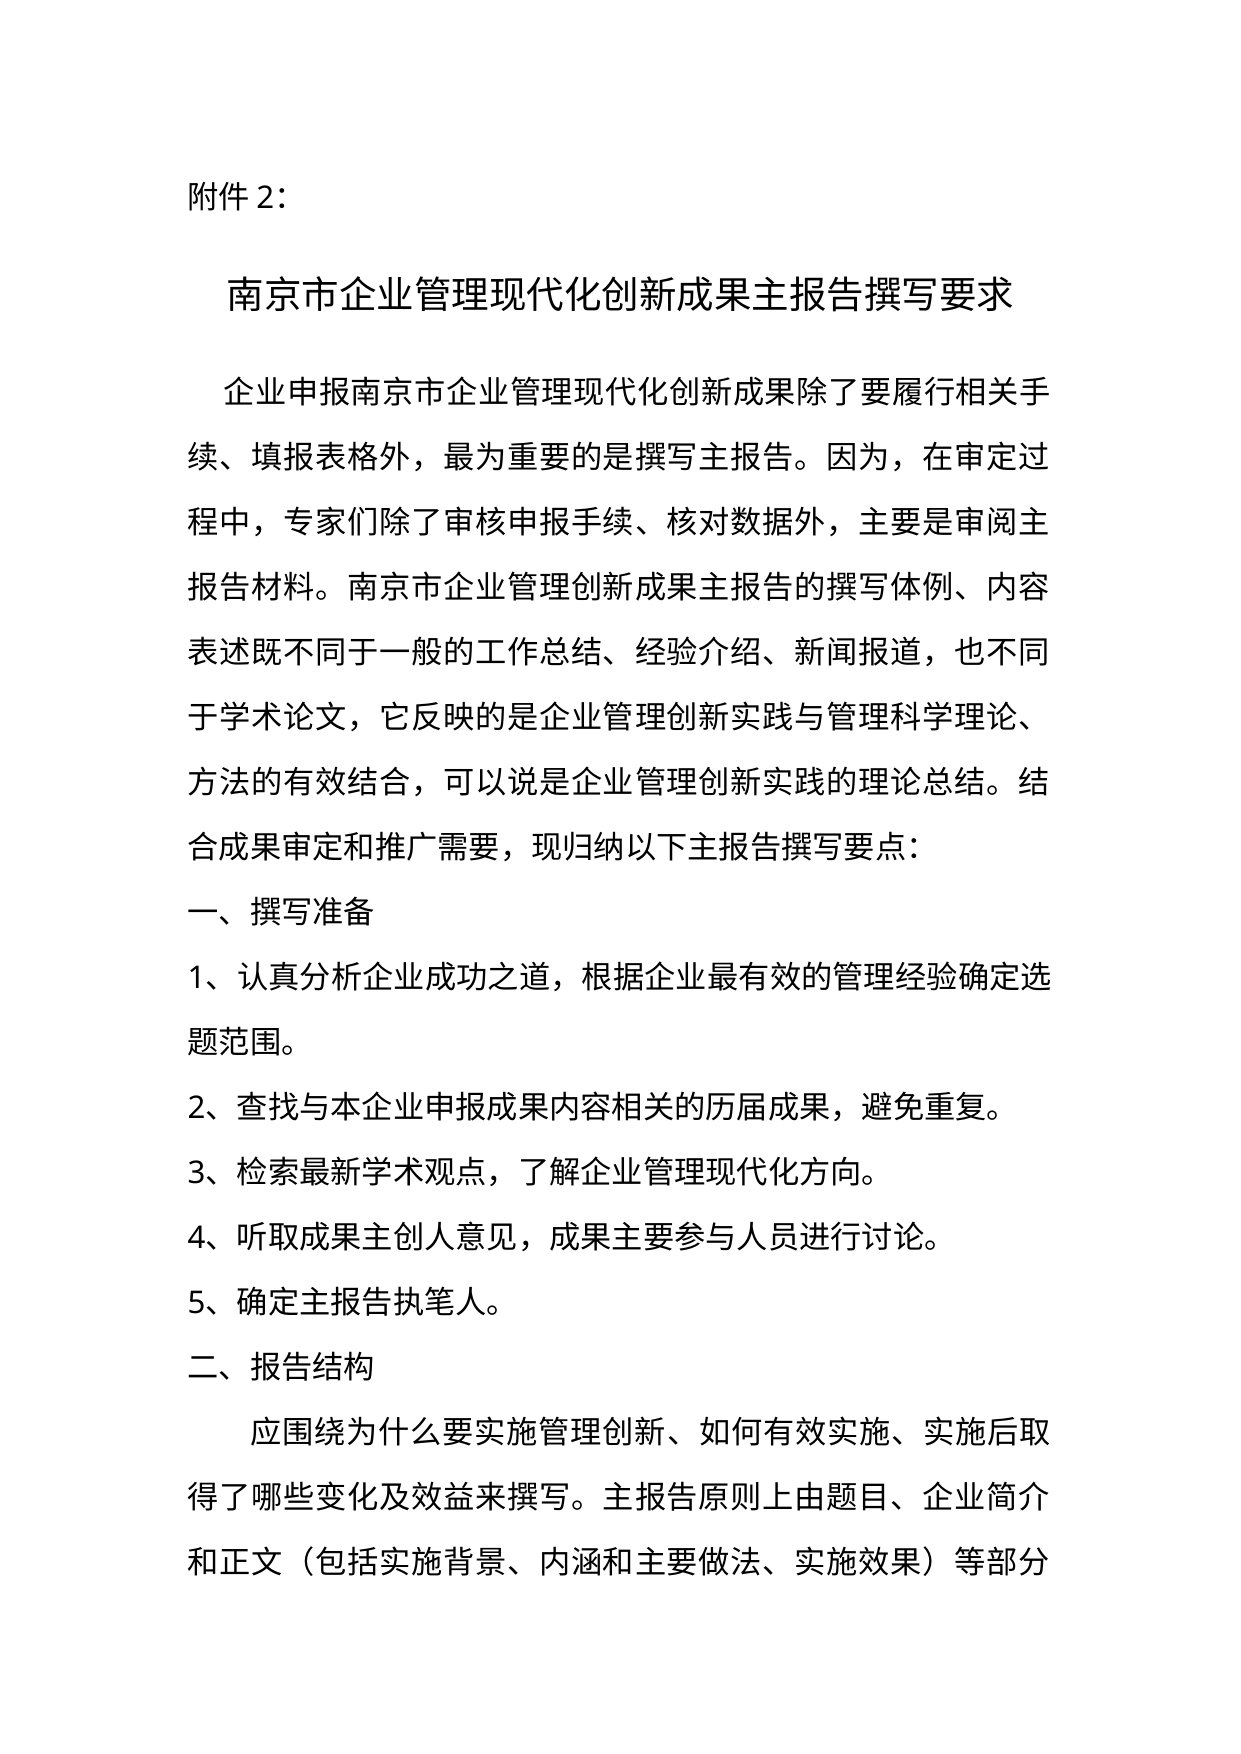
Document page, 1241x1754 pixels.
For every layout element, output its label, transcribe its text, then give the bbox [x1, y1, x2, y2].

text 一、撰写准备 [187, 877, 1053, 942]
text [187, 1397, 1053, 1592]
text 企业申报南京市企业管理现代化创新成果除了要履行相关手续、填报表格外，最为重要的是撰写主报告。因为，在审定过程中，专家们除了审核申报手续、核对数据外，主要是审阅主报告材料。南京市企业管理创新成果主报告的撰写体例、内容表述既不同于一般的工作总结、经验介绍、新闻报道，也不同于学术论文，它反映的是企业管理创新实践与管理科学理论、方法的有效结合，可以说是企业管理创新实践的理论总结。结合成果审定和推广需要，现归纳以下主报告撰写要点： [187, 357, 1053, 877]
text 1、认真分析企业成功之道，根据企业最有效的管理经验确定选题范围。 [187, 942, 1053, 1072]
text 5、确定主报告执笔人。 [187, 1267, 1053, 1332]
text 2、查找与本企业申报成果内容相关的历届成果，避免重复。 [187, 1072, 1053, 1137]
text 南京市企业管理现代化创新成果主报告撰写要求 [187, 259, 1053, 324]
text 附件2： [187, 162, 1053, 227]
text 4、听取成果主创人意见，成果主要参与人员进行讨论。 [187, 1202, 1053, 1267]
text 二、报告结构 [187, 1332, 1053, 1397]
text 3、检索最新学术观点，了解企业管理现代化方向。 [187, 1137, 1053, 1202]
